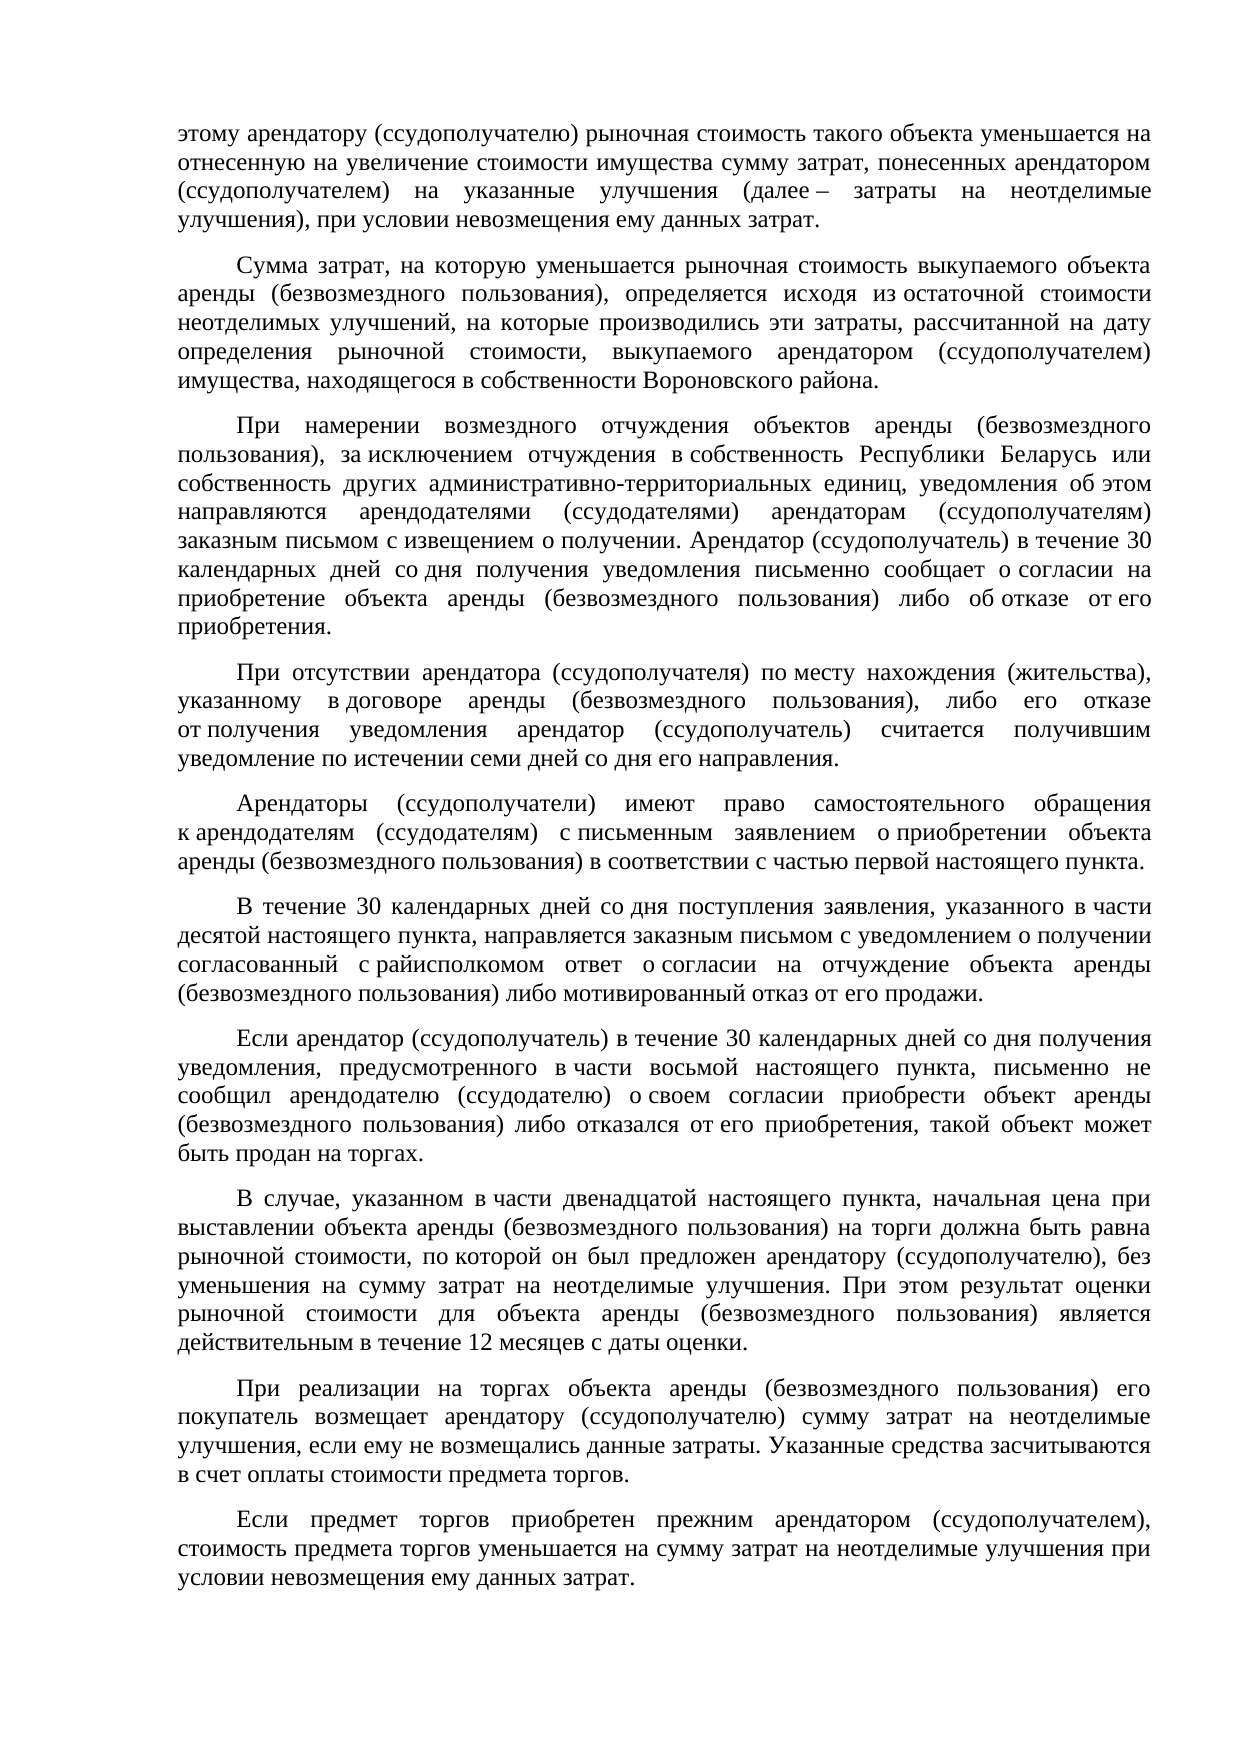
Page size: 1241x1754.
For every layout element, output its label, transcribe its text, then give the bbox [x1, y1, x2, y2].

text Если арендатор (ссудополучатель) в течение 30 календарных дней со дня получения уведомления, предусмотренного в части восьмой настоящего пункта, письменно не сообщил арендодателю (ссудодателю) о своем согласии приобрести объект аренды (безвозмездного пользования) либо отказался от его приобретения, такой объект может быть продан на торгах. [177, 1023, 1152, 1167]
text При намерении возмездного отчуждения объектов аренды (безвозмездного пользования), за исключением отчуждения в собственность Республики Беларусь или собственность других административно-территориальных единиц, уведомления об этом направляются арендодателями (ссудодателями) арендаторам (ссудополучателям) заказным письмом с извещением о получении. Арендатор (ссудополучатель) в течение 30 календарных дней со дня получения уведомления письменно сообщает о согласии на приобретение объекта аренды (безвозмездного пользования) либо об отказе от его приобретения. [177, 410, 1152, 640]
text При реализации на торгах объекта аренды (безвозмездного пользования) его покупатель возмещает арендатору (ссудополучателю) сумму затрат на неотделимые улучшения, если ему не возмещались данные затраты. Указанные средства засчитываются в счет оплаты стоимости предмета торгов. [177, 1373, 1152, 1488]
text При отсутствии арендатора (ссудополучателя) по месту нахождения (жительства), указанному в договоре аренды (безвозмездного пользования), либо его отказе от получения уведомления арендатор (ссудополучатель) считается получившим уведомление по истечении семи дней со дня его направления. [177, 657, 1152, 772]
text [177, 118, 1152, 233]
text Сумма затрат, на которую уменьшается рыночная стоимость выкупаемого объекта аренды (безвозмездного пользования), определяется исходя из остаточной стоимости неотделимых улучшений, на которые производились эти затраты, рассчитанной на дату определения рыночной стоимости, выкупаемого арендатором (ссудополучателем) имущества, находящегося в собственности Вороновского района. [177, 250, 1152, 393]
text Если предмет торгов приобретен прежним арендатором (ссудополучателем), стоимость предмета торгов уменьшается на сумму затрат на неотделимые улучшения при условии невозмещения ему данных затрат. [177, 1504, 1152, 1591]
text В течение 30 календарных дней со дня поступления заявления, указанного в части десятой настоящего пункта, направляется заказным письмом с уведомлением о получении согласованный с райисполкомом ответ о согласии на отчуждение объекта аренды (безвозмездного пользования) либо мотивированный отказ от его продажи. [177, 891, 1152, 1006]
text В случае, указанном в части двенадцатой настоящего пункта, начальная цена при выставлении объекта аренды (безвозмездного пользования) на торги должна быть равна рыночной стоимости, по которой он был предложен арендатору (ссудополучателю), без уменьшения на сумму затрат на неотделимые улучшения. При этом результат оценки рыночной стоимости для объекта аренды (безвозмездного пользования) является действительным в течение 12 месяцев с даты оценки. [177, 1183, 1152, 1356]
text Арендаторы (ссудополучатели) имеют право самостоятельного обращения к арендодателям (ссудодателям) с письменным заявлением о приобретении объекта аренды (безвозмездного пользования) в соответствии с частью первой настоящего пункта. [177, 788, 1152, 875]
